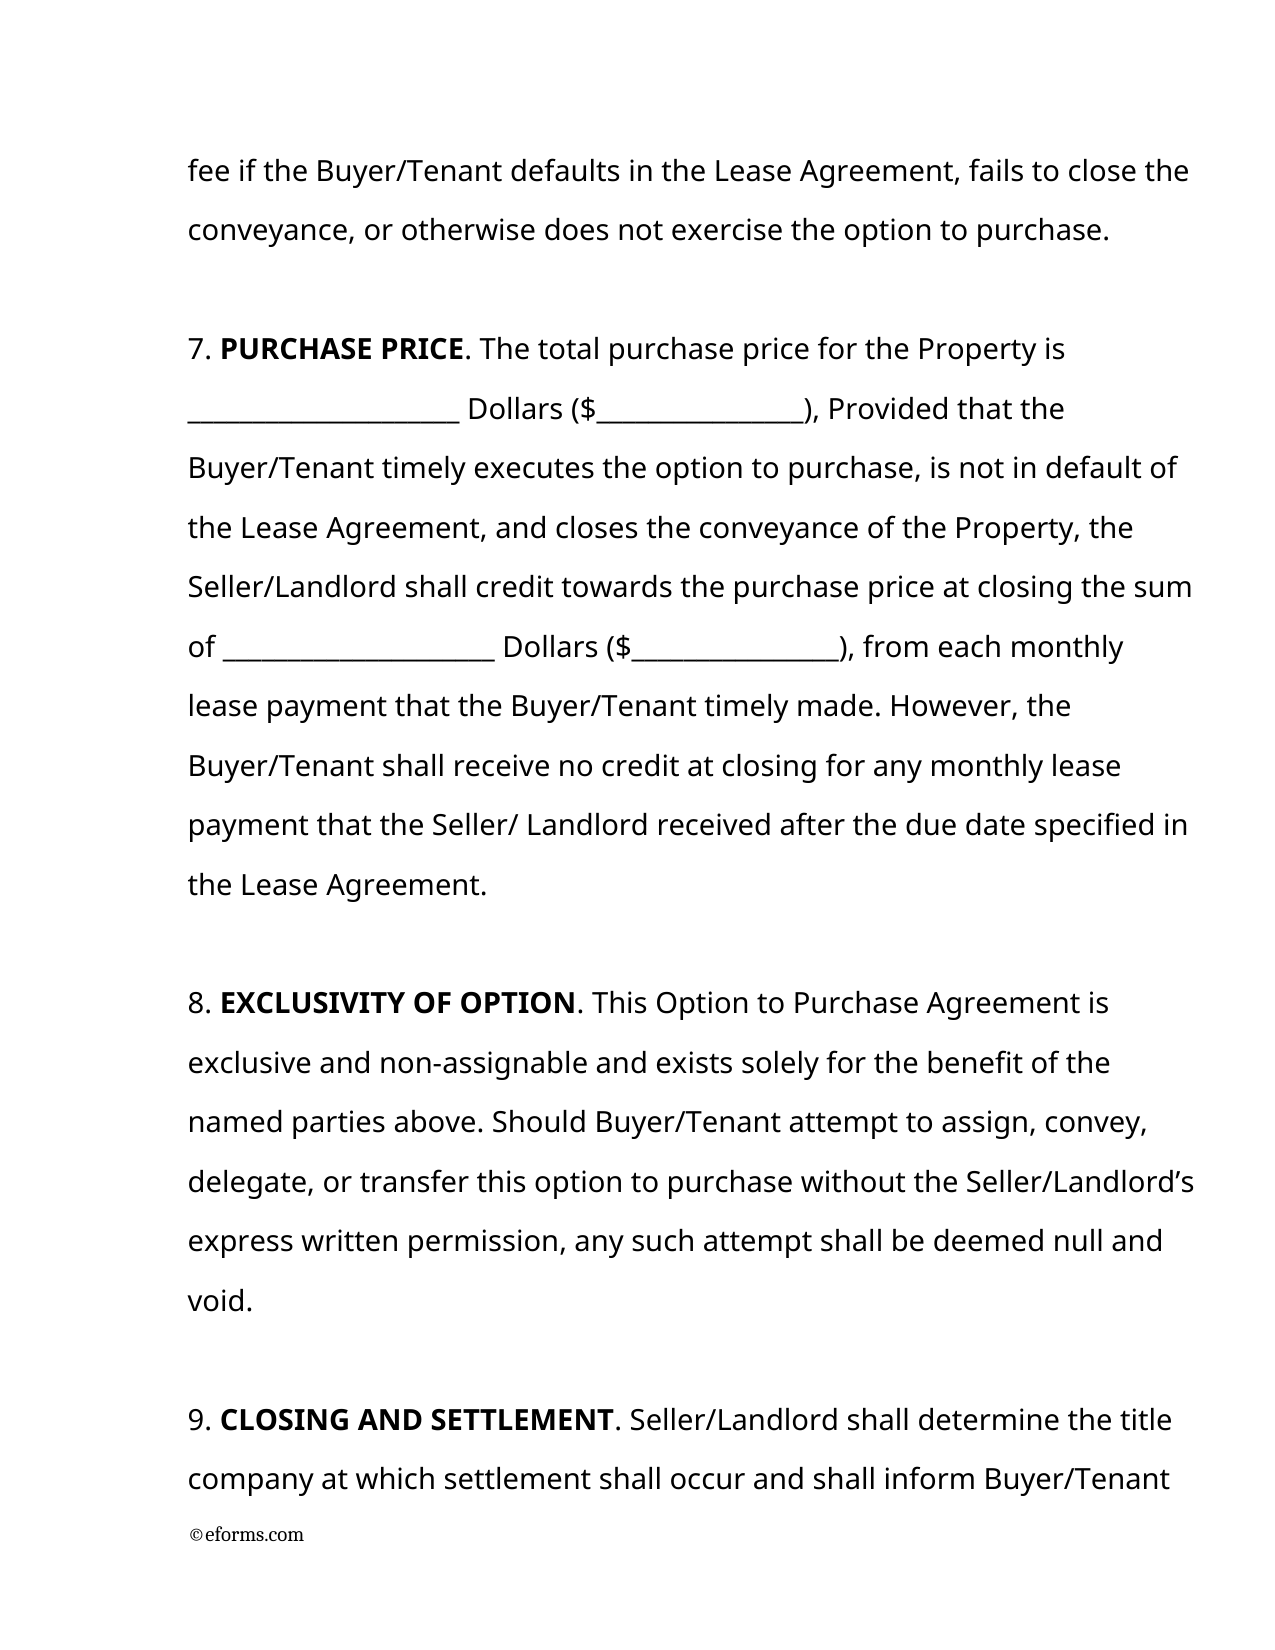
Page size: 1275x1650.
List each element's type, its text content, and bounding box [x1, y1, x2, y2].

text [187, 150, 1200, 249]
text 8. EXCLUSIVITY OF OPTION. This Option to Purchase Agreement is exclusive and non-assignable and exists solely for the benefit of the named parties above. Should Buyer/Tenant attempt to assign, convey, delegate, or transfer this option to purchase without the Seller/Landlord’s express written permission, any such attempt shall be deemed null and void. [187, 983, 1200, 1320]
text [187, 1399, 1200, 1498]
text 7. PURCHASE PRICE. The total purchase price for the Property is _____________________ Dollars ($________________), Provided that the Buyer/Tenant timely executes the option to purchase, is not in default of the Lease Agreement, and closes the conveyance of the Property, the Seller/Landlord shall credit towards the purchase price at closing the sum of _____________________ Dollars ($________________), from each monthly lease payment that the Buyer/Tenant timely made. However, the Buyer/Tenant shall receive no credit at closing for any monthly lease payment that the Seller/ Landlord received after the due date specified in the Lease Agreement. [187, 328, 1200, 903]
